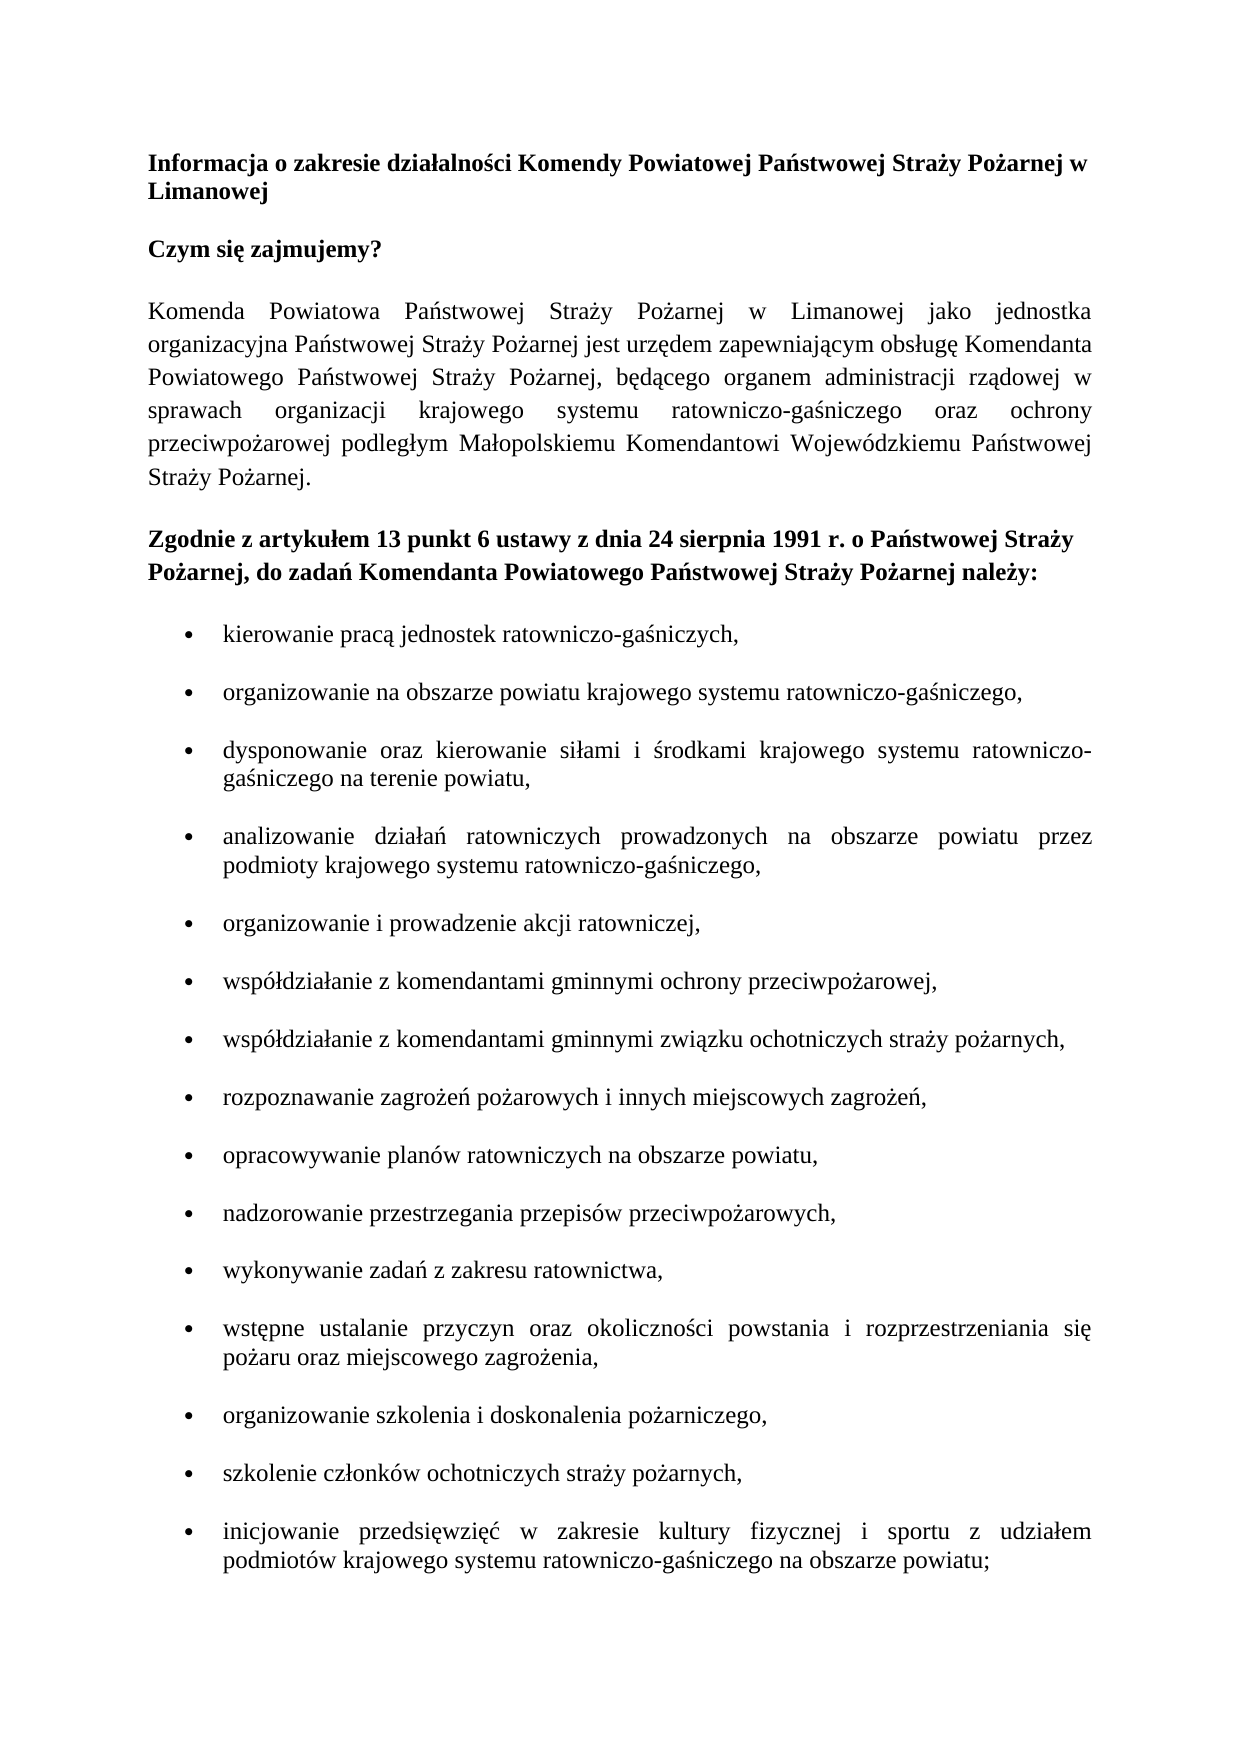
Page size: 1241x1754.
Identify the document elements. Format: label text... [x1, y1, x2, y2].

list współdziałanie z komendantami gminnymi ochrony przeciwpożarowej, [185, 966, 1093, 995]
list opracowywanie planów ratowniczych na obszarze powiatu, [185, 1140, 1093, 1168]
list współdziałanie z komendantami gminnymi związku ochotniczych straży pożarnych, [185, 1024, 1093, 1053]
list szkolenie członków ochotniczych straży pożarnych, [185, 1458, 1093, 1487]
list rozpoznawanie zagrożeń pożarowych i innych miejscowych zagrożeń, [185, 1082, 1093, 1111]
list nadzorowanie przestrzegania przepisów przeciwpożarowych, [185, 1198, 1093, 1226]
text Komenda Powiatowa Państwowej Straży Pożarnej w Limanowej jako jednostka organizacyjna Państwowej Straży Pożarnej jest urzędem zapewniającym obsługę Komendanta Powiatowego Państwowej Straży Pożarnej, będącego organem administracji rządowej w sprawach organizacji krajowego systemu ratowniczo-gaśniczego oraz ochrony przeciwpożarowej podległym Małopolskiemu Komendantowi Wojewódzkiemu Państwowej Straży Pożarnej. [148, 296, 1093, 490]
list wstępne ustalanie przyczyn oraz okoliczności powstania i rozprzestrzeniania się pożaru oraz miejscowego zagrożenia, [185, 1313, 1093, 1371]
list kierowanie pracą jednostek ratowniczo-gaśniczych, [185, 619, 1093, 648]
list analizowanie działań ratowniczych prowadzonych na obszarze powiatu przez podmioty krajowego systemu ratowniczo-gaśniczego, [185, 821, 1093, 879]
list organizowanie na obszarze powiatu krajowego systemu ratowniczo-gaśniczego, [185, 677, 1093, 706]
list organizowanie szkolenia i doskonalenia pożarniczego, [185, 1400, 1093, 1429]
list dysponowanie oraz kierowanie siłami i środkami krajowego systemu ratowniczo-gaśniczego na terenie powiatu, [185, 735, 1093, 792]
text Czym się zajmujemy? [148, 234, 1093, 263]
text Zgodnie z artykułem 13 punkt 6 ustawy z dnia 24 sierpnia 1991 r. o Państwowej Straży Pożarnej, do zadań Komendanta Powiatowego Państwowej Straży Pożarnej należy: [148, 524, 1093, 586]
text Informacja o zakresie działalności Komendy Powiatowej Państwowej Straży Pożarnej w Limanowej [148, 148, 1093, 205]
list inicjowanie przedsięwzięć w zakresie kultury fizycznej i sportu z udziałem podmiotów krajowego systemu ratowniczo-gaśniczego na obszarze powiatu; [185, 1516, 1093, 1573]
list wykonywanie zadań z zakresu ratownictwa, [185, 1256, 1093, 1284]
list organizowanie i prowadzenie akcji ratowniczej, [185, 908, 1093, 937]
